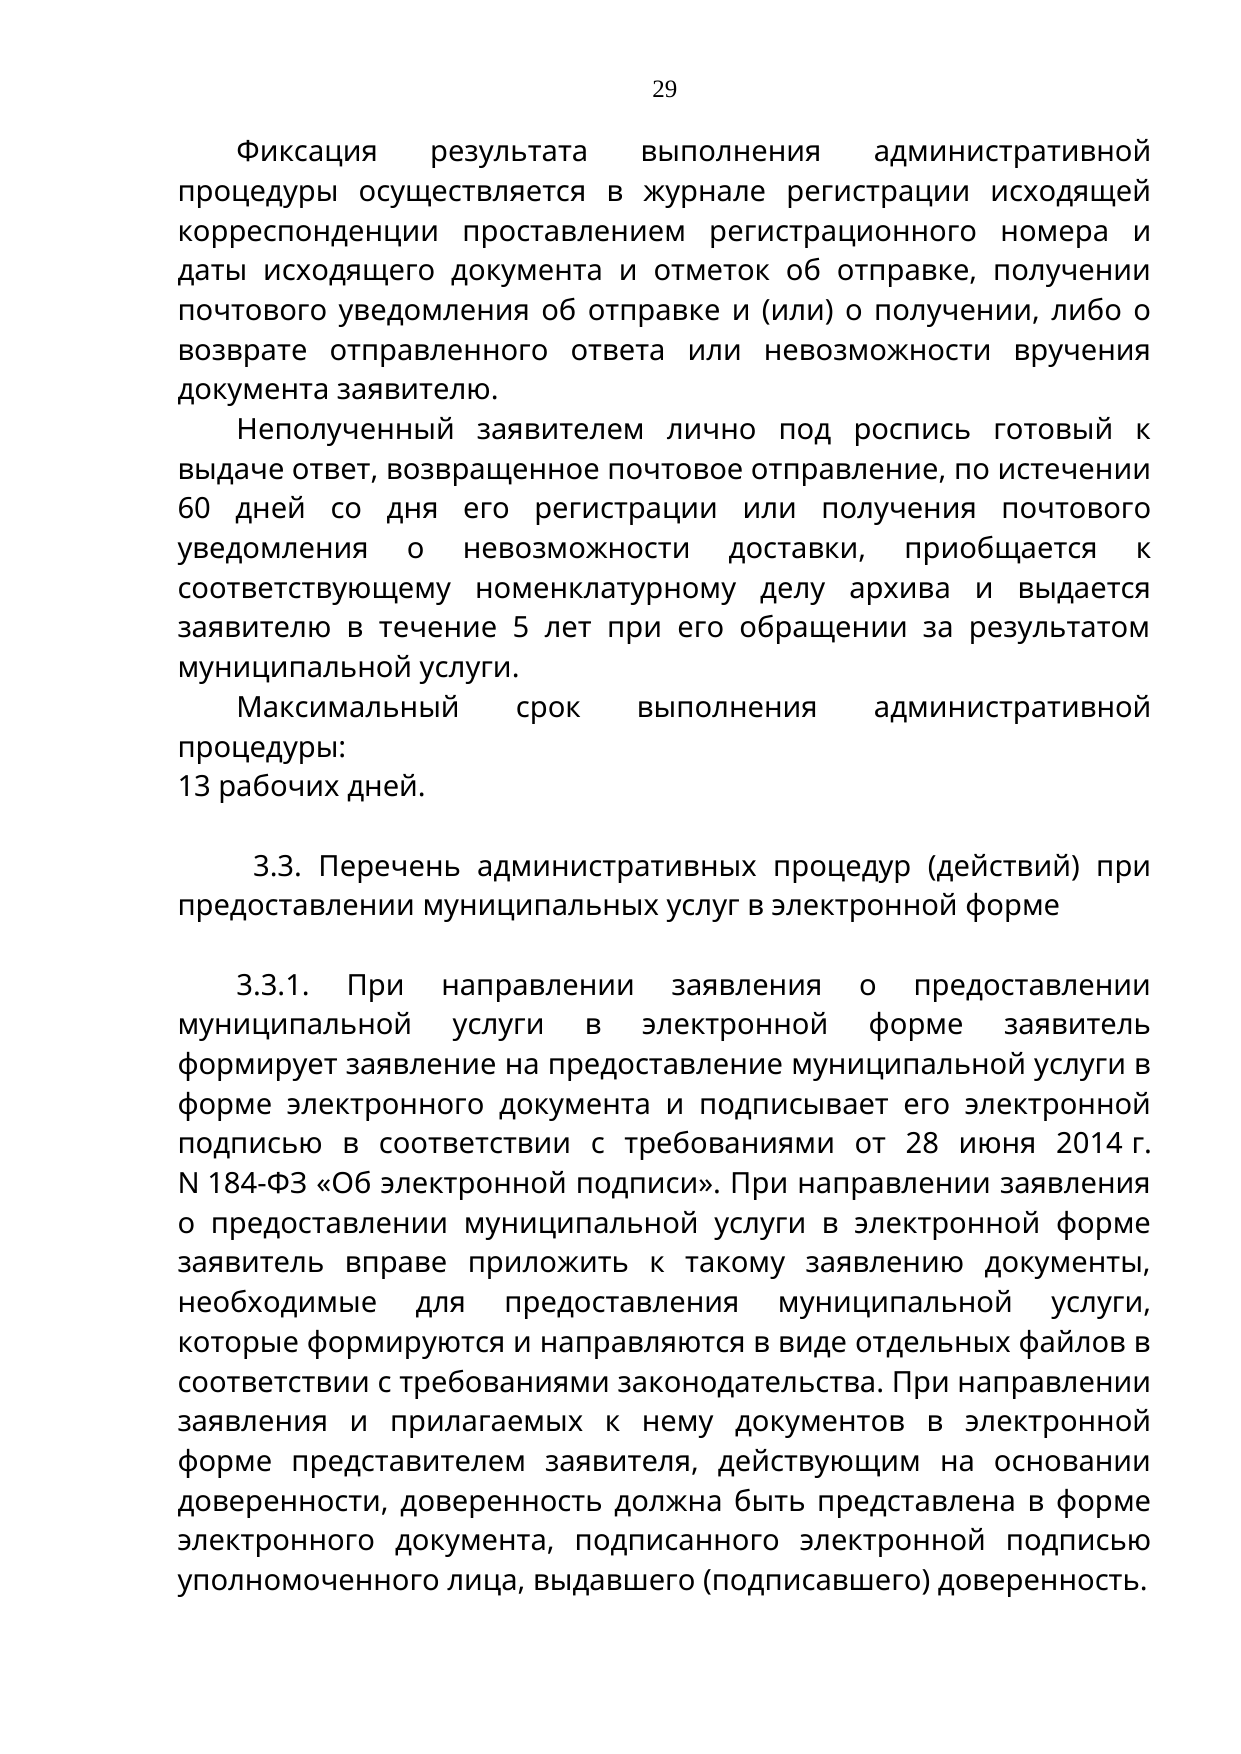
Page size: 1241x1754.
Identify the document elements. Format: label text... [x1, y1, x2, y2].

text Максимальный срок выполнения административной процедуры: 13 рабочих дней. [177, 686, 1152, 805]
text 3.3. Перечень административных процедур (действий) при предоставлении муниципальных услуг в электронной форме [177, 845, 1152, 924]
text Неполученный заявителем лично под роспись готовый к выдаче ответ, возвращенное почтовое отправление, по истечении 60 дней со дня его регистрации или получения почтового уведомления о невозможности доставки, приобщается к соответствующему номенклатурному делу архива и выдается заявителю в течение 5 лет при его обращении за результатом муниципальной услуги. [177, 408, 1152, 686]
text Фиксация результата выполнения административной процедуры осуществляется в журнале регистрации исходящей корреспонденции проставлением регистрационного номера и даты исходящего документа и отметок об отправке, получении почтового уведомления об отправке и (или) о получении, либо о возврате отправленного ответа или невозможности вручения документа заявителю. [177, 131, 1152, 408]
text 3.3.1. При направлении заявления о предоставлении муниципальной услуги в электронной форме заявитель формирует заявление на предоставление муниципальной услуги в форме электронного документа и подписывает его электронной подписью в соответствии с требованиями от 28 июня 2014 г. N 184-ФЗ «Об электронной подписи». При направлении заявления о предоставлении муниципальной услуги в электронной форме заявитель вправе приложить к такому заявлению документы, необходимые для предоставления муниципальной услуги, которые формируются и направляются в виде отдельных файлов в соответствии с требованиями законодательства. При направлении заявления и прилагаемых к нему документов в электронной форме представителем заявителя, действующим на основании доверенности, доверенность должна быть представлена в форме электронного документа, подписанного электронной подписью уполномоченного лица, выдавшего (подписавшего) доверенность. [177, 964, 1152, 1599]
